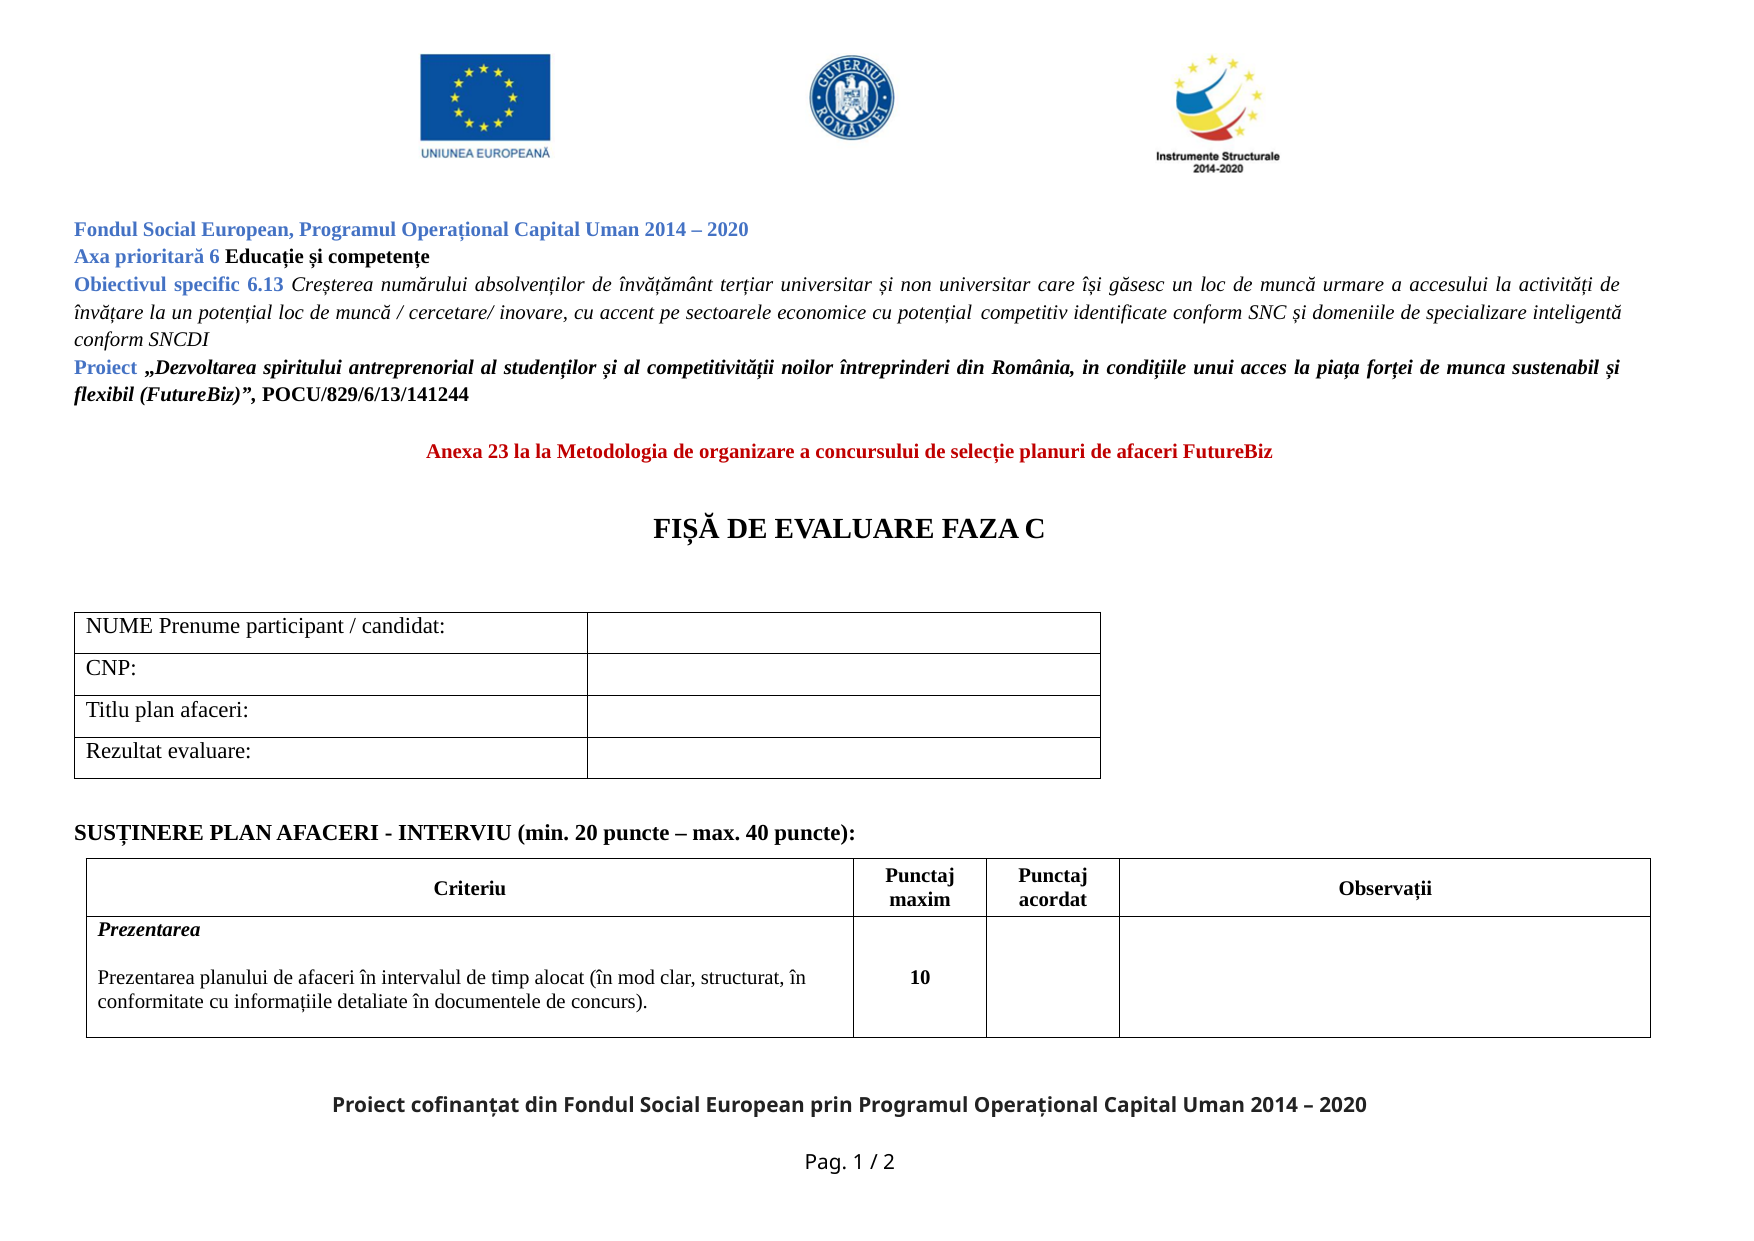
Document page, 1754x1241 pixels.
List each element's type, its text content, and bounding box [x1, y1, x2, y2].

text SUSȚINERE PLAN AFACERI - INTERVIU (min. 20 puncte – max. 40 puncte): [74, 819, 1625, 845]
text Obiectivul specific 6.13 Creșterea numărului absolvenților de învățământ terțiar universitar și non universitar care își găsesc un loc de muncă urmare a accesului la activități de învățare la un potențial loc de muncă / cercetare/ inovare, cu accent pe sectoarele economice cu potențial competitiv identificate conform SNC și domeniile de specializare inteligentă conform SNCDI [74, 272, 1625, 351]
text Fondul Social European, Programul Operațional Capital Uman 2014 – 2020 [74, 217, 1625, 241]
table_cell [588, 654, 1100, 695]
picture [377, 43, 1322, 196]
table_cell [588, 696, 1100, 737]
table_cell Titlu plan afaceri: [75, 696, 587, 737]
table_cell 10 [854, 917, 986, 1037]
table_cell CNP: [75, 654, 587, 695]
table_header Punctaj maxim [854, 859, 986, 916]
table_header Punctaj acordat [987, 859, 1119, 916]
table_cell [588, 738, 1100, 778]
text Anexa 23 la la Metodologia de organizare a concursului de selecție planuri de afaceri FutureBiz [74, 439, 1625, 463]
table_cell [987, 917, 1119, 1037]
text FIȘĂ DE EVALUARE FAZA C [74, 511, 1625, 544]
table_header NUME Prenume participant / candidat: [75, 613, 587, 653]
table_header Observații [1120, 859, 1650, 916]
text Proiect „Dezvoltarea spiritului antreprenorial al studenților și al competitivității noilor întreprinderi din România, in condițiile unui acces la piața forței de munca sustenabil și flexibil (FutureBiz)”, POCU/829/6/13/141244 [74, 355, 1625, 406]
table_cell Prezentarea Prezentarea planului de afaceri în intervalul de timp alocat (în mod clar, structurat, în conformitate cu informațiile detaliate în documentele de concurs). [87, 917, 853, 1037]
table_header Criteriu [87, 859, 853, 916]
table_header [588, 613, 1100, 653]
table_cell Rezultat evaluare: [75, 738, 587, 778]
table_cell [1120, 917, 1650, 1037]
text Axa prioritară 6 Educație și competențe [74, 244, 1625, 268]
